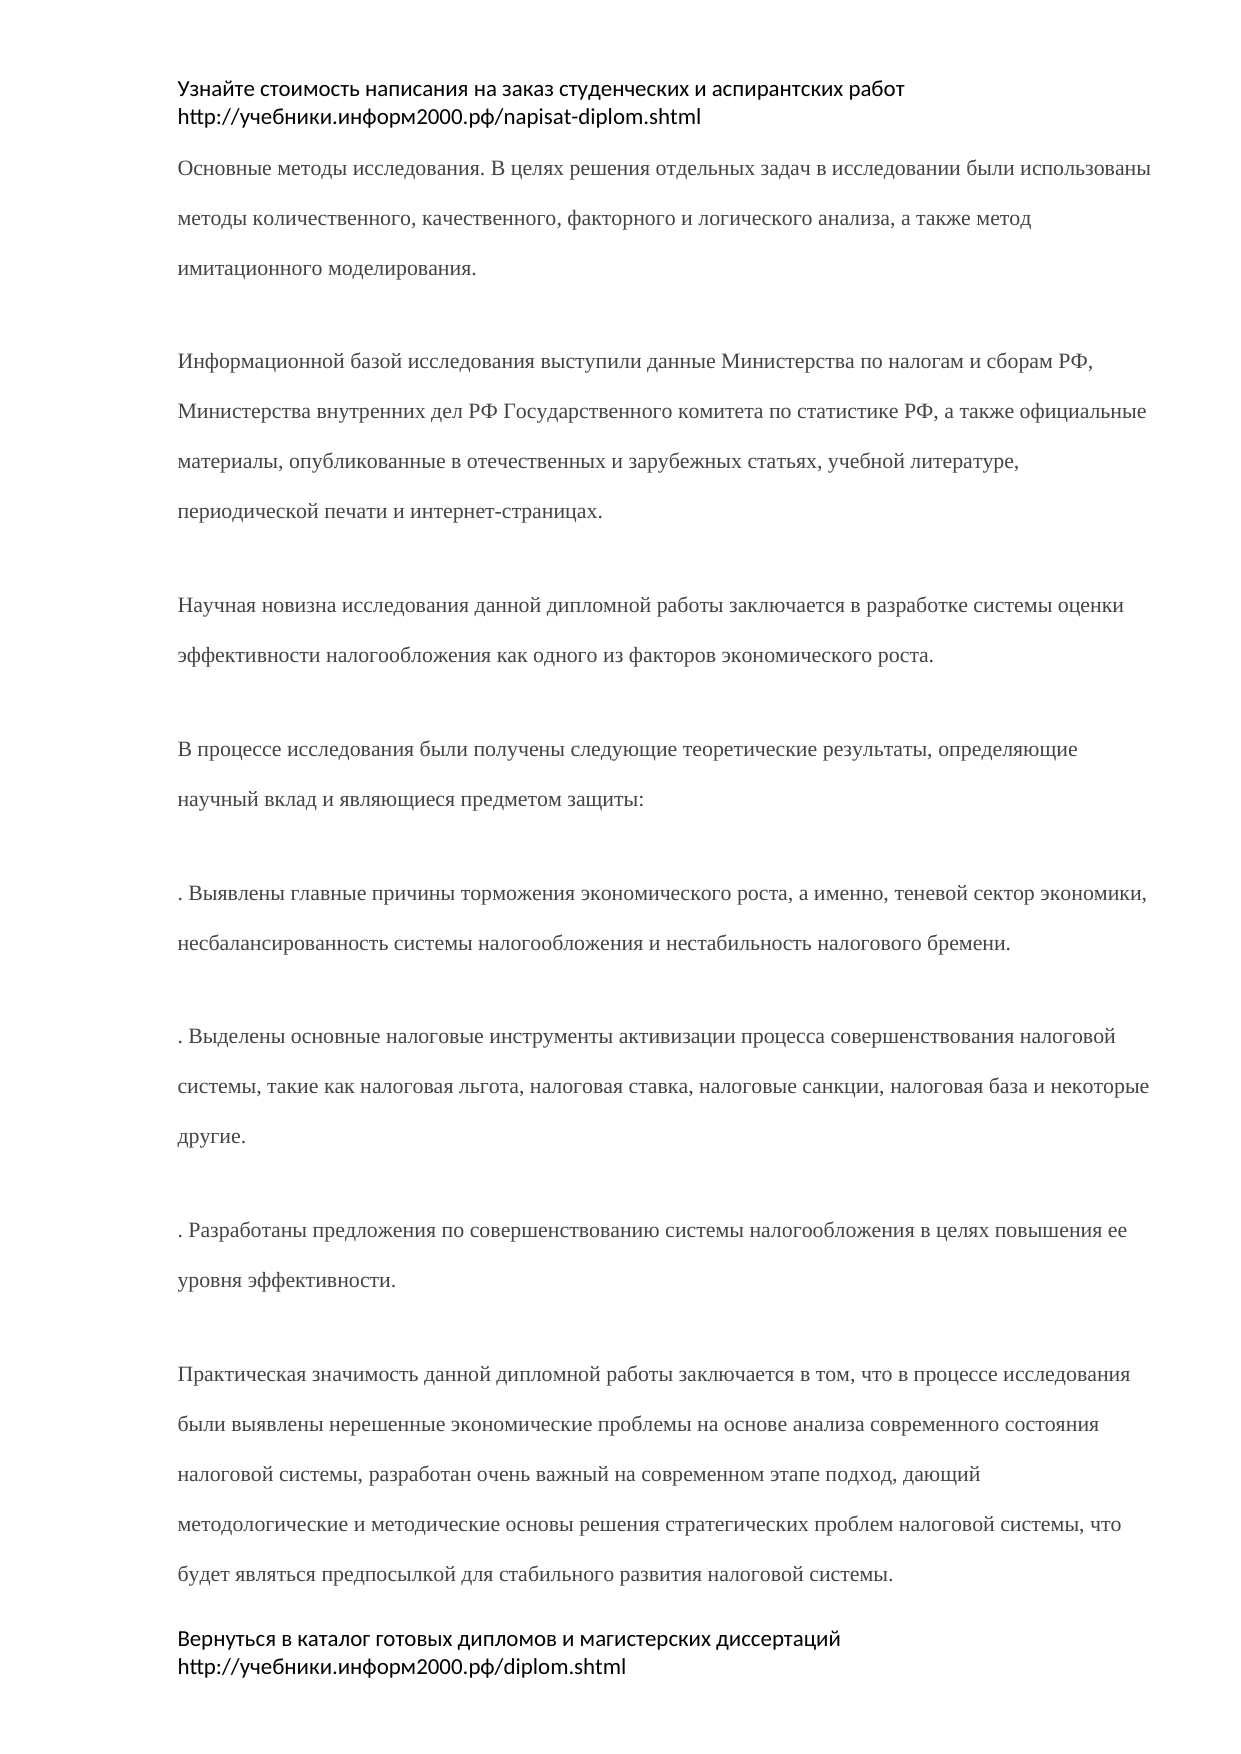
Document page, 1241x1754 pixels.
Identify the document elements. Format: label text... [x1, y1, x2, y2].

text Информационной базой исследования выступили данные Министерства по налогам и сборам РФ, Министерства внутренних дел РФ Государственного комитета по статистике РФ, а также официальные материалы, опубликованные в отечественных и зарубежных статьях, учебной литературе, периодической печати и интернет-страницах. [177, 323, 1152, 523]
text Основные методы исследования. В целях решения отдельных задач в исследовании были использованы методы количественного, качественного, факторного и логического анализа, а также метод имитационного моделирования. [177, 130, 1152, 280]
text В процессе исследования были получены следующие теоретические результаты, определяющие научный вклад и являющиеся предметом защиты: [177, 711, 1152, 811]
text . Выделены основные налоговые инструменты активизации процесса совершенствования налоговой системы, такие как налоговая льгота, налоговая ставка, налоговые санкции, налоговая база и некоторые другие. [177, 998, 1152, 1148]
text . Разработаны предложения по совершенствованию системы налогообложения в целях повышения ее уровня эффективности. [177, 1192, 1152, 1292]
text . Выявлены главные причины торможения экономического роста, а именно, теневой сектор экономики, несбалансированность системы налогообложения и нестабильность налогового бремени. [177, 855, 1152, 955]
text Научная новизна исследования данной дипломной работы заключается в разработке системы оценки эффективности налогообложения как одного из факторов экономического роста. [177, 567, 1152, 667]
text Практическая значимость данной дипломной работы заключается в том, что в процессе исследования были выявлены нерешенные экономические проблемы на основе анализа современного состояния налоговой системы, разработан очень важный на современном этапе подход, дающий методологические и методические основы решения стратегических проблем налоговой системы, что будет являться предпосылкой для стабильного развития налоговой системы. [177, 1336, 1152, 1586]
